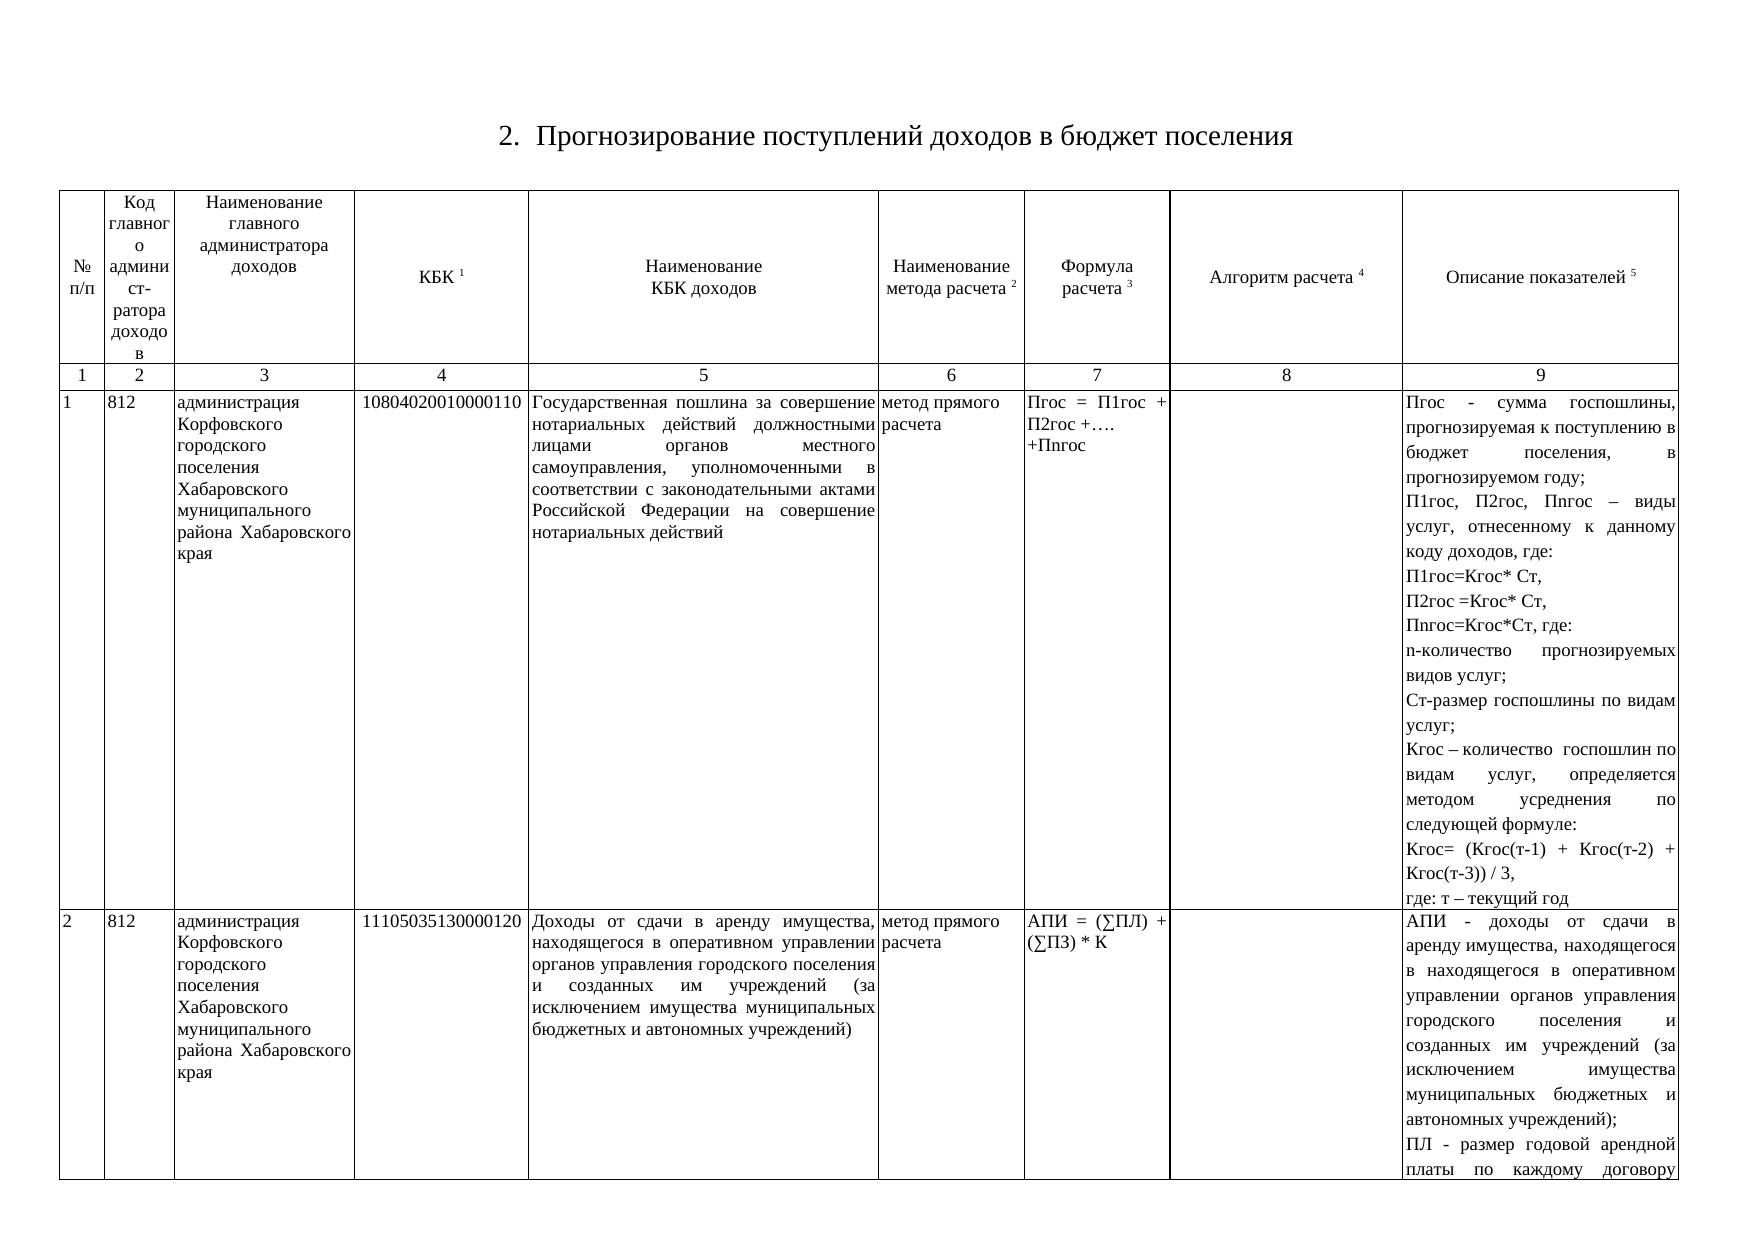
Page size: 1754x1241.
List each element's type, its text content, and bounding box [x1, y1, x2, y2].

table_cell [1171, 391, 1402, 908]
table_header Описание показателей 5 [1403, 191, 1678, 363]
table_cell 11105035130000120 [355, 910, 528, 1179]
list Прогнозирование поступлений доходов в бюджет поселения [97, 118, 1695, 152]
table_cell Пгос = П1гос + П2гос +…. +Пnгос [1025, 391, 1169, 908]
table_cell 2 [105, 364, 174, 390]
table_cell Пгос - сумма госпошлины, прогнозируемая к поступлению в бюджет поселения, в прогнозируемом году; П1гос, П2гос, Пnгос – виды услуг, отнесенному к данному коду доходов, где: П1гос=Кгос* Ст, П2гос =Кгос* Ст, Пnгос=Кгос*Ст, где: n-количество прогнозируемых видов услуг; Ст-размер госпошлины по видам услуг; Кгос – количество госпошлин по видам услуг, определяется методом усреднения по следующей формуле: Кгос= (Кгос(т-1) + Кгос(т-2) + Кгос(т-3)) / 3, где: т – текущий год [1403, 391, 1678, 908]
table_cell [175, 910, 354, 1179]
table_cell Государственная пошлина за совершение нотариальных действий должностными лицами органов местного самоуправления, уполномоченными в соответствии с законодательными актами Российской Федерации на совершение нотариальных действий [529, 391, 878, 908]
table_cell 4 [355, 364, 528, 390]
table_cell администрация Корфовского городского поселения Хабаровского муниципального района Хабаровского края [175, 391, 354, 908]
table_header Алгоритм расчета 4 [1171, 191, 1402, 363]
table_cell 3 [175, 364, 354, 390]
table_cell 2 [60, 910, 104, 1179]
table_cell 812 [105, 391, 174, 908]
table_cell 7 [1025, 364, 1169, 390]
table_header № п/п [60, 191, 104, 363]
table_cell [529, 910, 878, 1179]
table_header КБК 1 [355, 191, 528, 363]
table_cell 9 [1403, 364, 1678, 390]
table_cell 1 [60, 391, 104, 908]
table_cell 812 [105, 910, 174, 1179]
table_header Наименование метода расчета 2 [879, 191, 1024, 363]
table_cell 6 [879, 364, 1024, 390]
table_cell 5 [529, 364, 878, 390]
table_cell 8 [1171, 364, 1402, 390]
table_cell 10804020010000110 [355, 391, 528, 908]
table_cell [1025, 910, 1169, 1179]
table_header Наименование главного администратора доходов [175, 191, 354, 363]
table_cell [1403, 910, 1678, 1179]
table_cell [879, 910, 1024, 1179]
table_header Наименование КБК доходов [529, 191, 878, 363]
table_cell метод прямого расчета [879, 391, 1024, 908]
table_header Код главного администратора доходов [105, 191, 174, 363]
table_cell 1 [60, 364, 104, 390]
table_header Формула расчета 3 [1025, 191, 1169, 363]
table_cell [1171, 910, 1402, 1179]
